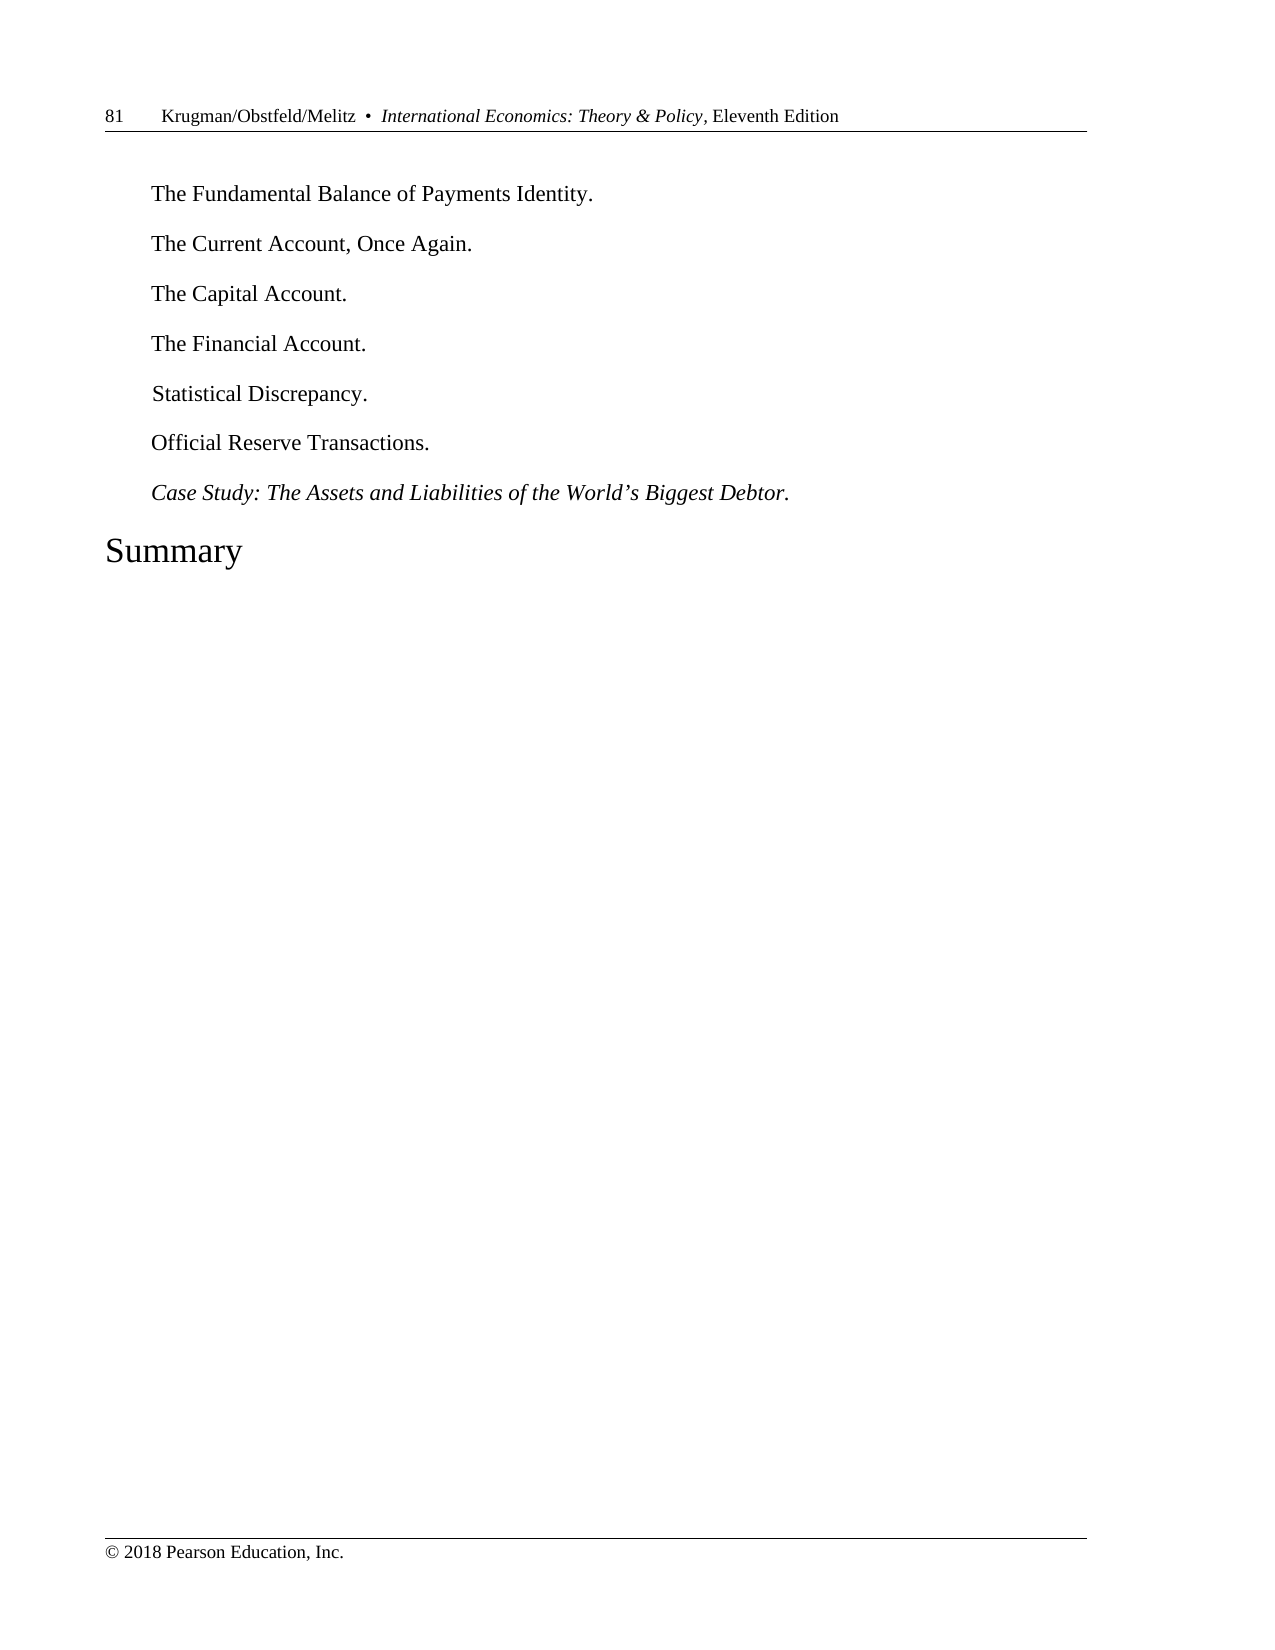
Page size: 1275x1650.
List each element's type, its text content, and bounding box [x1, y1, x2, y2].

list Statistical Discrepancy. [152, 379, 1087, 406]
list Case Study: The Assets and Liabilities of the World’s Biggest Debtor. [105, 479, 1087, 506]
list The Financial Account. [105, 330, 1087, 356]
list Official Reserve Transactions. [105, 429, 1087, 456]
list The Capital Account. [105, 280, 1087, 306]
list The Fundamental Balance of Payments Identity. [105, 180, 1087, 206]
list The Current Account, Once Again. [105, 230, 1087, 256]
